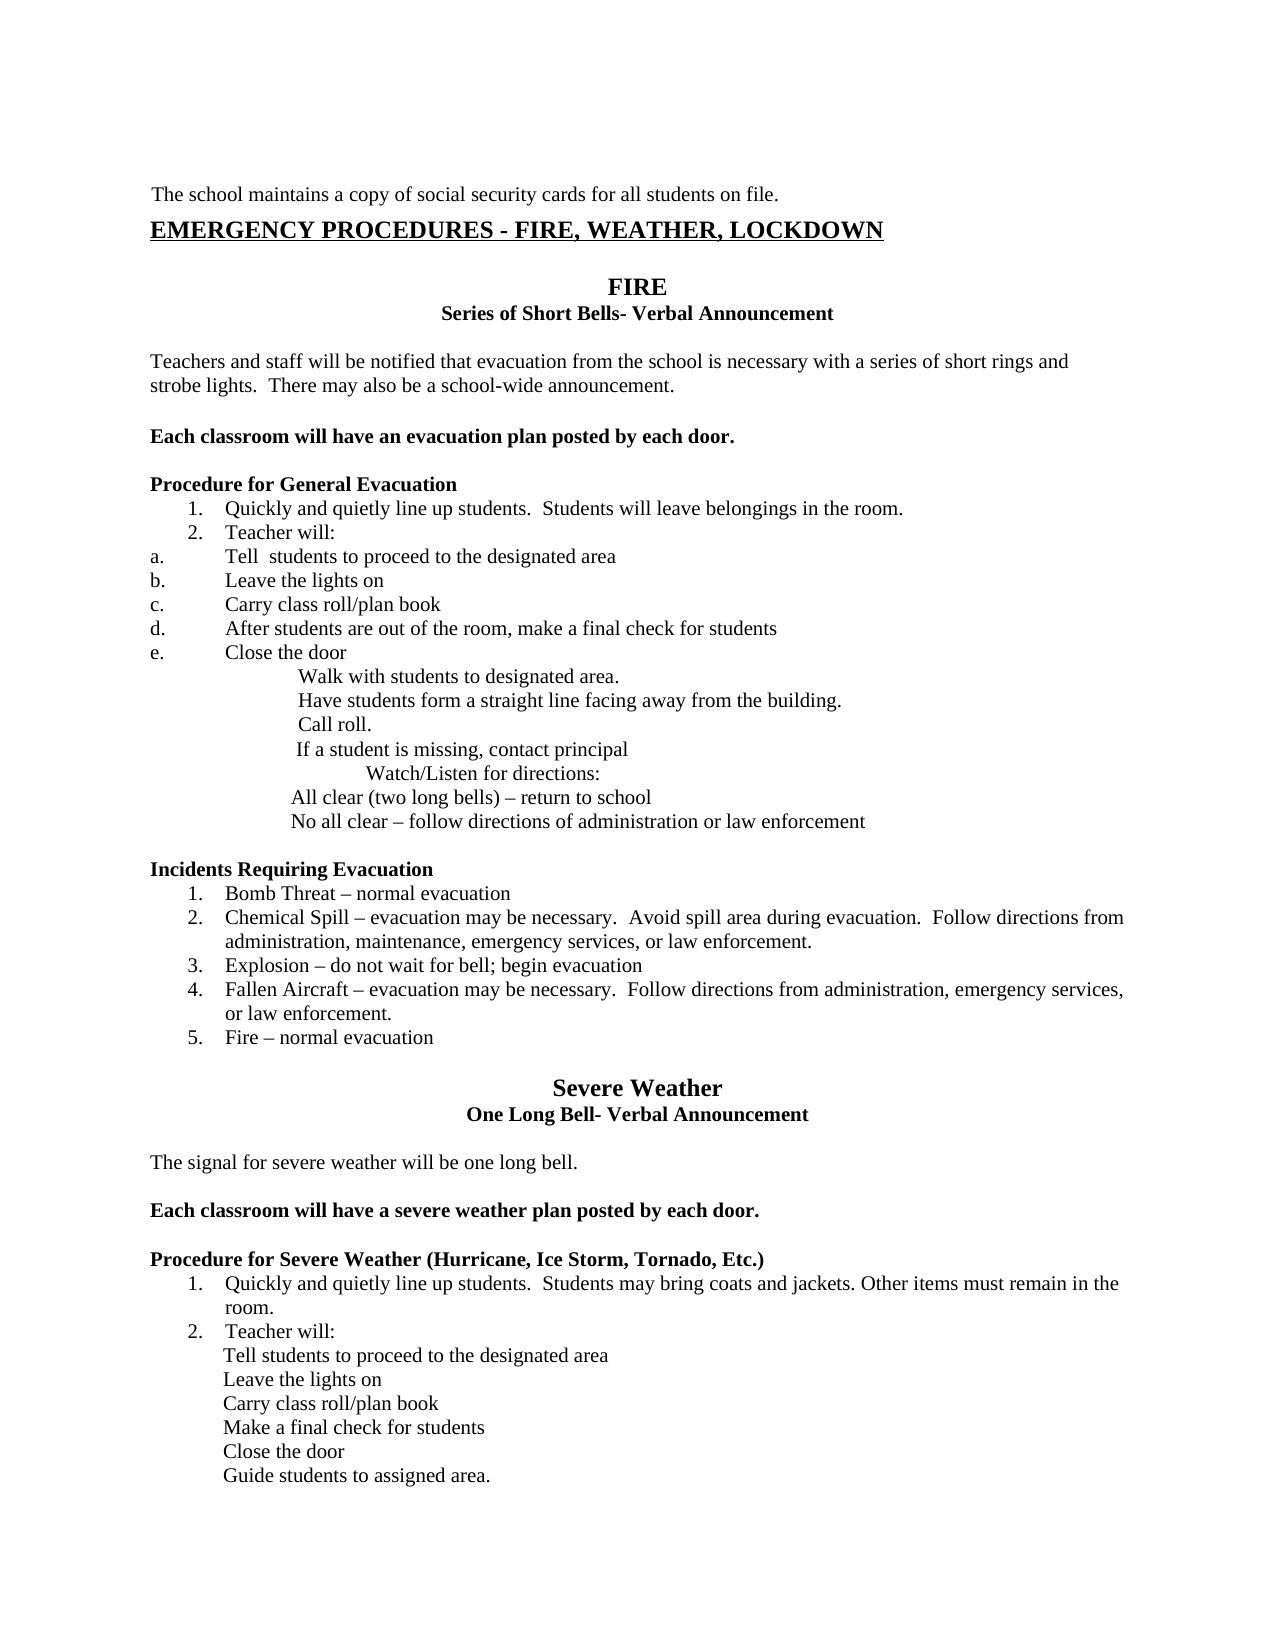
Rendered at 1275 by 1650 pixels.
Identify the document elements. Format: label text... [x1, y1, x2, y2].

list Fire – normal evacuation [187, 1025, 1125, 1049]
list Tell students to proceed to the designated area [150, 544, 1125, 568]
text If a student is missing, contact principal [150, 736, 1125, 761]
list Chemical Spill – evacuation may be necessary. Avoid spill area during evacuation. Follow directions from administration, maintenance, emergency services, or law enforcement. [187, 905, 1125, 953]
list Fallen Aircraft – evacuation may be necessary. Follow directions from administration, emergency services, or law enforcement. [187, 977, 1125, 1025]
text Incidents Requiring Evacuation [150, 857, 1125, 881]
text Make a final check for students [150, 1415, 1125, 1439]
text The school maintains a copy of social security cards for all students on file. [151, 182, 1111, 206]
text EMERGENCY PROCEDURES - FIRE, WEATHER, LOCKDOWN [150, 215, 1125, 243]
text Severe Weather [150, 1073, 1125, 1102]
text Teachers and staff will be notified that evacuation from the school is necessary with a series of short rings and strobe lights. There may also be a school-wide announcement. [150, 349, 1125, 397]
list Have students form a straight line facing away from the building. [150, 688, 1125, 712]
text Each classroom will have a severe weather plan posted by each door. [150, 1198, 1125, 1222]
text Each classroom will have an evacuation plan posted by each door. [150, 424, 1125, 448]
text Close the door [150, 1439, 1125, 1463]
list Watch/Listen for directions: [150, 761, 1125, 784]
text Series of Short Bells- Verbal Announcement [150, 301, 1125, 325]
list Teacher will: [187, 1319, 1125, 1343]
text Guide students to assigned area. [150, 1463, 1125, 1487]
text Procedure for Severe Weather (Hurricane, Ice Storm, Tornado, Etc.) [150, 1246, 1125, 1271]
list Explosion – do not wait for bell; begin evacuation [187, 953, 1125, 977]
text One Long Bell- Verbal Announcement [150, 1102, 1125, 1126]
list Bomb Threat – normal evacuation [187, 881, 1125, 905]
list Quickly and quietly line up students. Students will leave belongings in the room. [187, 496, 1125, 520]
list Teacher will: [187, 520, 1125, 544]
list Walk with students to designated area. [150, 664, 1125, 688]
text No all clear – follow directions of administration or law enforcement [150, 809, 1125, 833]
list Carry class roll/plan book [150, 592, 1125, 616]
list Close the door [150, 640, 1125, 664]
list Call roll. [150, 712, 1125, 736]
text The signal for severe weather will be one long bell. [150, 1150, 1125, 1174]
text Procedure for General Evacuation [150, 472, 1125, 496]
text All clear (two long bells) – return to school [150, 784, 1125, 809]
list Quickly and quietly line up students. Students may bring coats and jackets. Other items must remain in the room. [187, 1271, 1125, 1319]
list Leave the lights on [150, 568, 1125, 592]
text Tell students to proceed to the designated area [150, 1343, 1125, 1367]
text FIRE [150, 272, 1125, 301]
list After students are out of the room, make a final check for students [150, 616, 1125, 640]
text Carry class roll/plan book [150, 1391, 1125, 1415]
text Leave the lights on [150, 1367, 1125, 1391]
